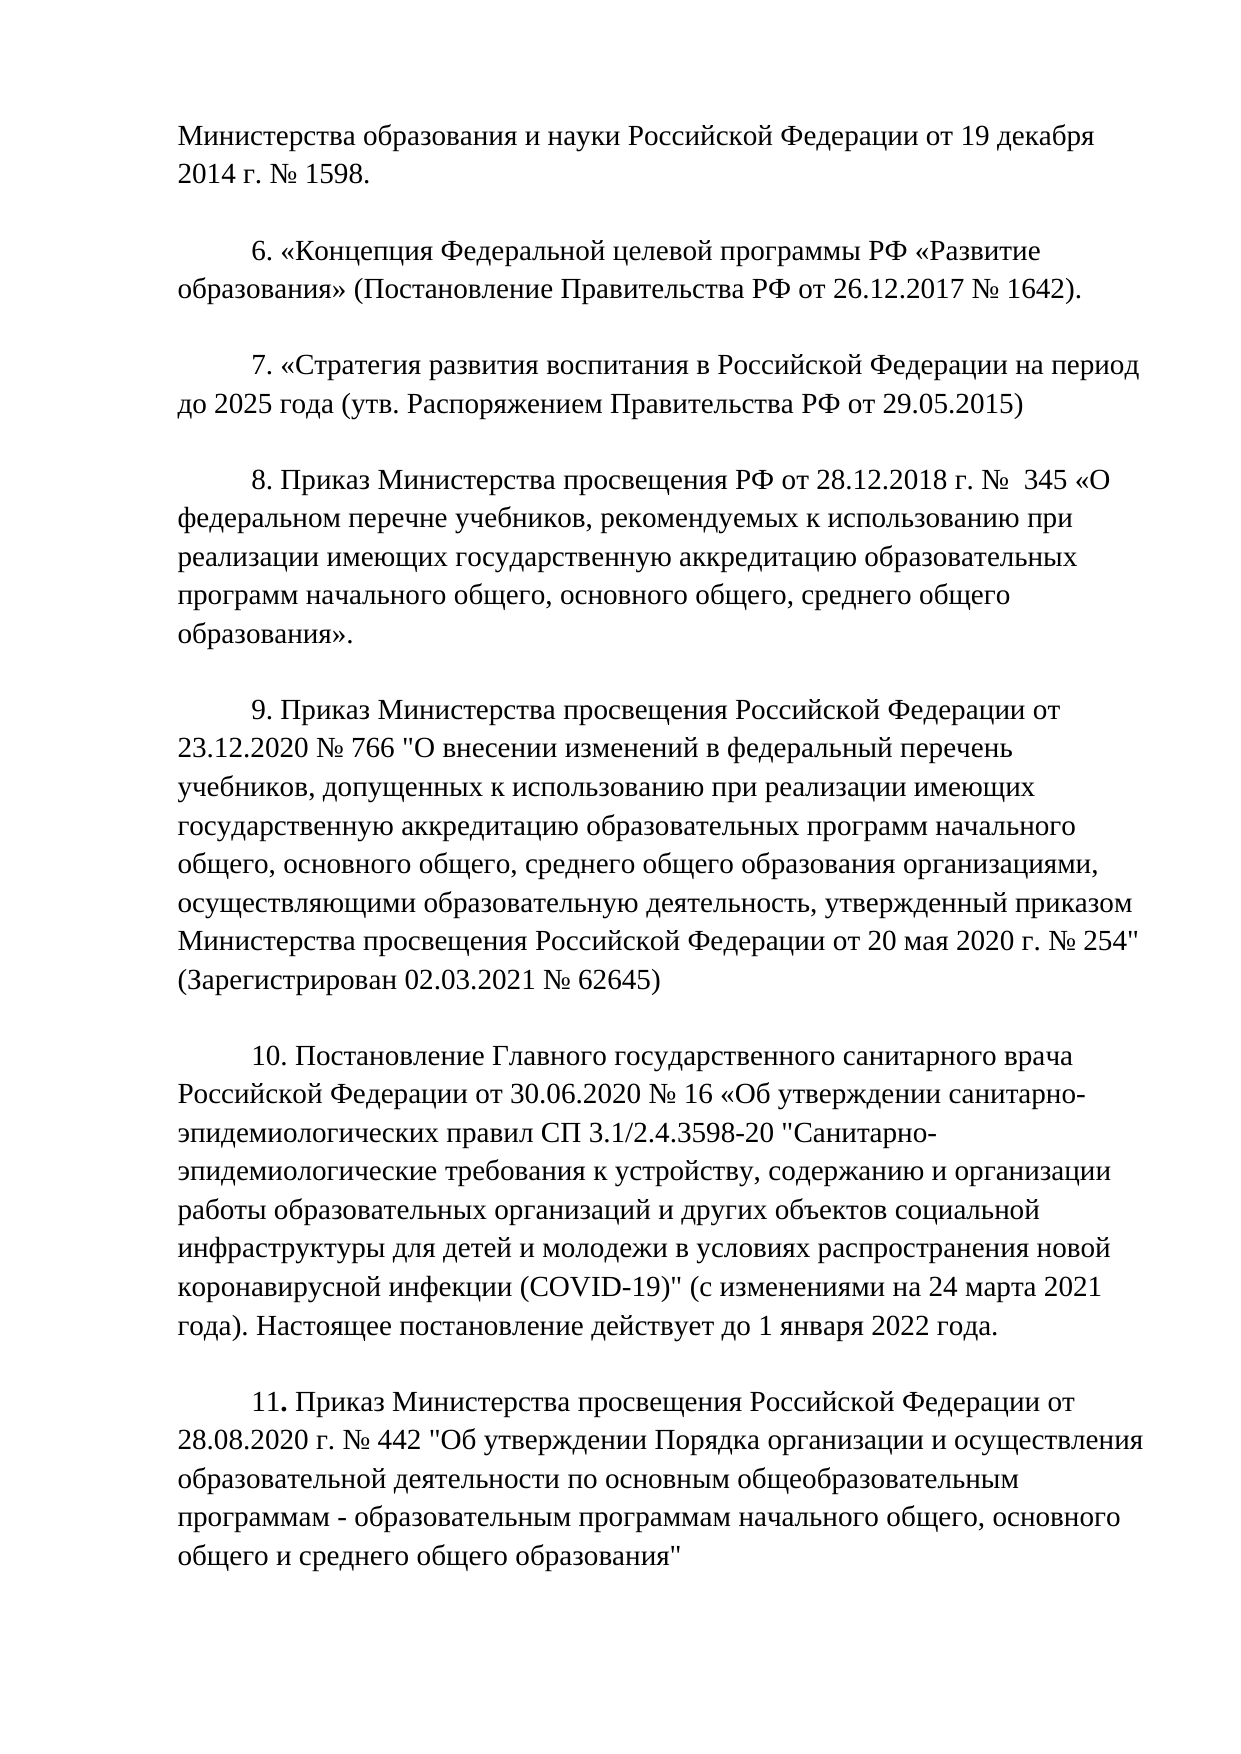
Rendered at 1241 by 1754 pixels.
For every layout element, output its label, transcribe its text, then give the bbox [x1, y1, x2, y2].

text 11. Приказ Министерства просвещения Российской Федерации от 28.08.2020 г. № 442 "Об утверждении Порядка организации и осуществления образовательной деятельности по основным общеобразовательным программам - образовательным программам начального общего, основного общего и среднего общего образования" [177, 1384, 1152, 1571]
text 9. Приказ Министерства просвещения Российской Федерации от 23.12.2020 № 766 "О внесении изменений в федеральный перечень учебников, допущенных к использованию при реализации имеющих государственную аккредитацию образовательных программ начального общего, основного общего, среднего общего образования организациями, осуществляющими образовательную деятельность, утвержденный приказом Министерства просвещения Российской Федерации от 20 мая 2020 г. № 254" (Зарегистрирован 02.03.2021 № 62645) [177, 692, 1152, 995]
text 6. «Концепция Федеральной целевой программы РФ «Развитие образования» (Постановление Правительства РФ от 26.12.2017 № 1642). [177, 233, 1152, 305]
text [177, 118, 1152, 190]
text 10. Постановление Главного государственного санитарного врача Российской Федерации от 30.06.2020 № 16 «Об утверждении санитарно-эпидемиологических правил СП 3.1/2.4.3598-20 "Санитарно-эпидемиологические требования к устройству, содержанию и организации работы образовательных организаций и других объектов социальной инфраструктуры для детей и молодежи в условиях распространения новой коронавирусной инфекции (COVID-19)" (с изменениями на 24 марта 2021 года). Настоящее постановление действует до 1 января 2022 года. [177, 1038, 1152, 1341]
text 7. «Стратегия развития воспитания в Российской Федерации на период до 2025 года (утв. Распоряжением Правительства РФ от 29.05.2015) [177, 347, 1152, 419]
text 8. Приказ Министерства просвещения РФ от 28.12.2018 г. № 345 «О федеральном перечне учебников, рекомендуемых к использованию при реализации имеющих государственную аккредитацию образовательных программ начального общего, основного общего, среднего общего образования». [177, 462, 1152, 649]
